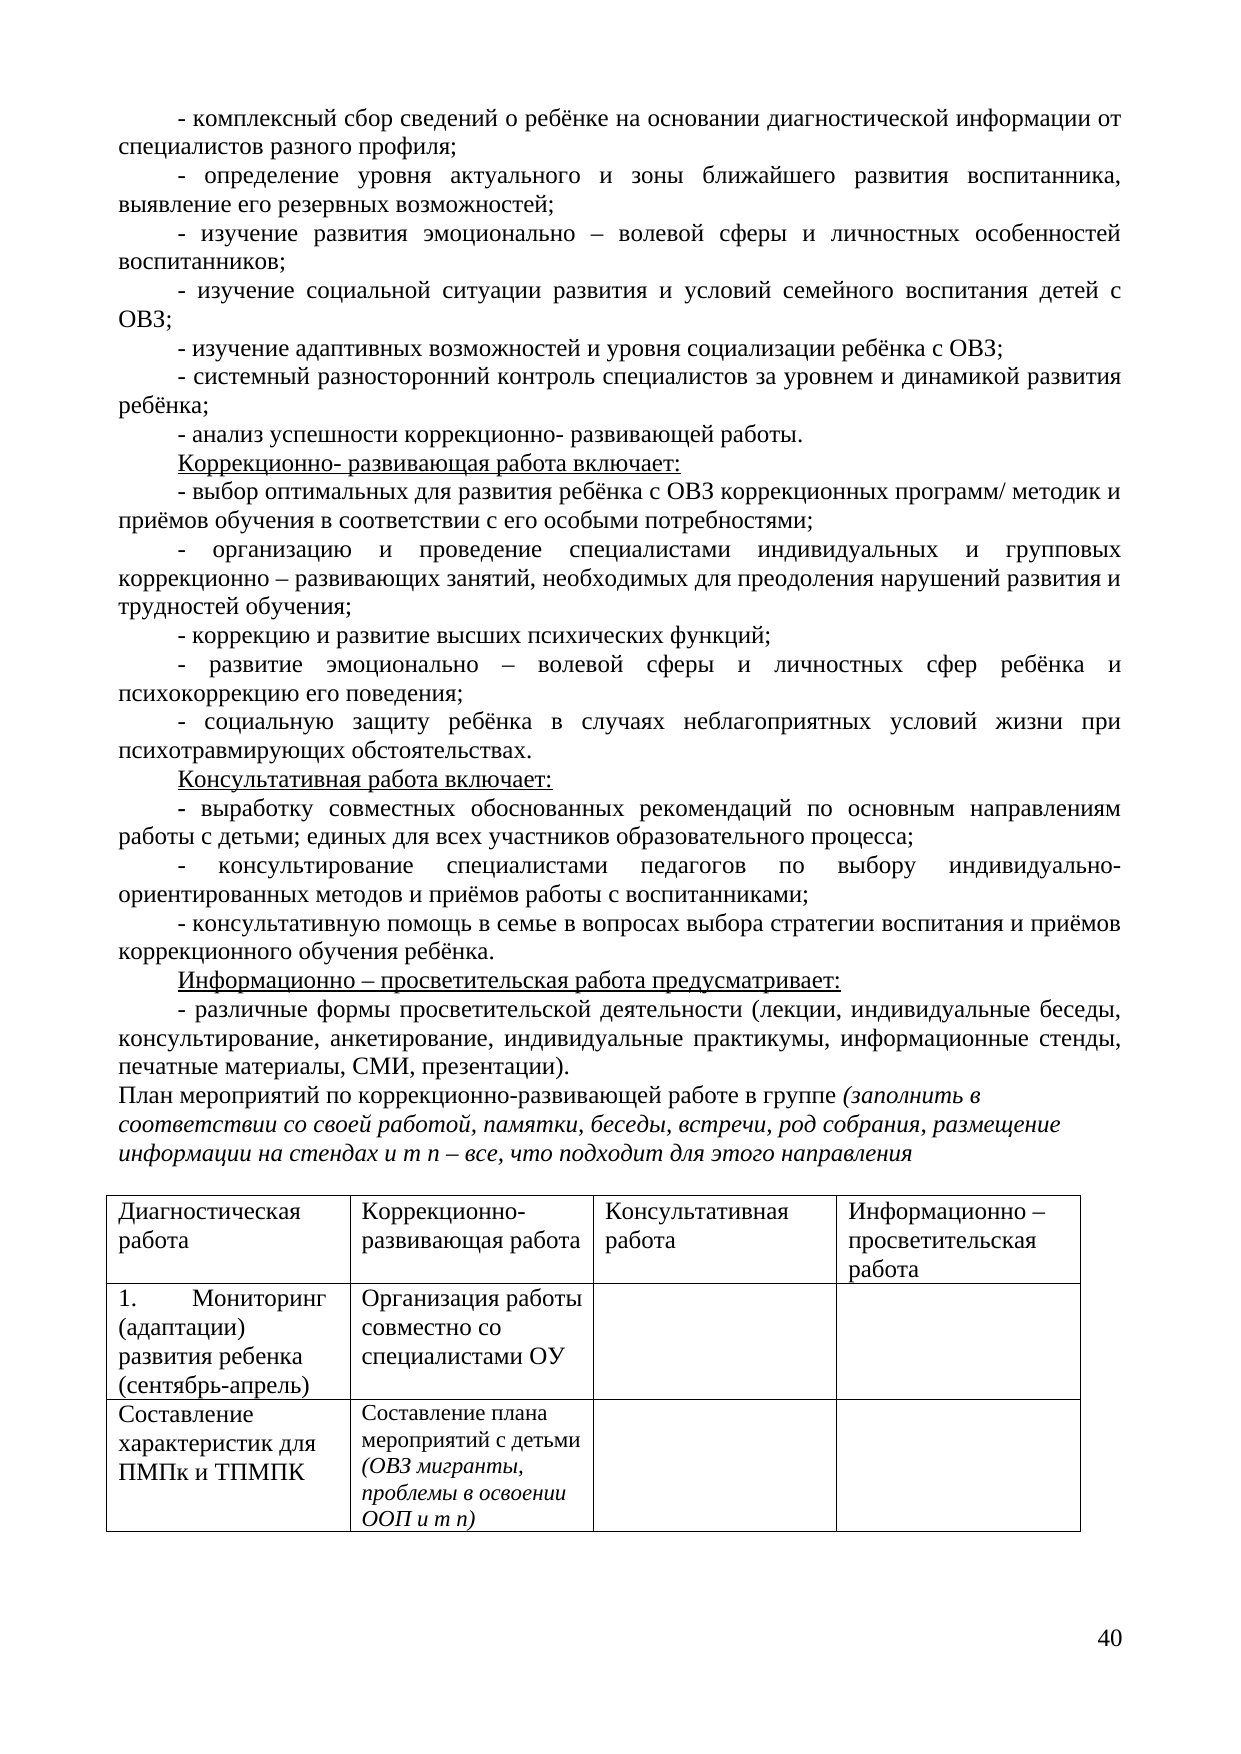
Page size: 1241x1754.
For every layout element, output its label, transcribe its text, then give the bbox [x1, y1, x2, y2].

text Коррекционно- развивающая работа включает: [118, 448, 1122, 476]
text - организацию и проведение специалистами индивидуальных и групповых коррекционно – развивающих занятий, необходимых для преодоления нарушений развития и трудностей обучения; [118, 534, 1122, 620]
text - консультирование специалистами педагогов по выбору индивидуально- ориентированных методов и приёмов работы с воспитанниками; [118, 850, 1122, 908]
text - консультативную помощь в семье в вопросах выбора стратегии воспитания и приёмов коррекционного обучения ребёнка. [118, 908, 1122, 965]
table_cell Организация работы совместно со специалистами ОУ [351, 1284, 593, 1398]
table_header Диагностическая работа [107, 1196, 350, 1282]
text - выработку совместных обоснованных рекомендаций по основным направлениям работы с детьми; единых для всех участников образовательного процесса; [118, 793, 1122, 850]
table_cell Мониторинг (адаптации) развития ребенка (сентябрь-апрель) [107, 1284, 350, 1398]
text План мероприятий по коррекционно-развивающей работе в группе (заполнить в соответствии со своей работой, памятки, беседы, встречи, род собрания, размещение информации на стендах и т п – все, что подходит для этого направления [118, 1080, 1122, 1166]
text - выбор оптимальных для развития ребёнка с ОВЗ коррекционных программ/ методик и приёмов обучения в соответствии с его особыми потребностями; [118, 476, 1122, 534]
text - различные формы просветительской деятельности (лекции, индивидуальные беседы, консультирование, анкетирование, индивидуальные практикумы, информационные стенды, печатные материалы, СМИ, презентации). [118, 994, 1122, 1080]
text - коррекцию и развитие высших психических функций; [118, 620, 1122, 649]
text - анализ успешности коррекционно- развивающей работы. [118, 419, 1122, 448]
text - социальную защиту ребёнка в случаях неблагоприятных условий жизни при психотравмирующих обстоятельствах. [118, 706, 1122, 764]
table_cell Составление плана мероприятий с детьми (ОВЗ мигранты, проблемы в освоении ООП и т п) [351, 1400, 593, 1531]
text - системный разносторонний контроль специалистов за уровнем и динамикой развития ребёнка; [118, 361, 1122, 419]
text - изучение адаптивных возможностей и уровня социализации ребёнка с ОВЗ; [118, 333, 1122, 361]
table_header Коррекционно- развивающая работа [351, 1196, 593, 1282]
text Информационно – просветительская работа предусматривает: [118, 965, 1122, 994]
table_header Информационно – просветительская работа [837, 1196, 1080, 1282]
table_header Консультативная работа [594, 1196, 836, 1282]
text - определение уровня актуального и зоны ближайшего развития воспитанника, выявление его резервных возможностей; [118, 160, 1122, 218]
text - изучение социальной ситуации развития и условий семейного воспитания детей с ОВЗ; [118, 275, 1122, 333]
table_cell [837, 1400, 1080, 1531]
text - изучение развития эмоционально – волевой сферы и личностных особенностей воспитанников; [118, 218, 1122, 275]
text Консультативная работа включает: [118, 764, 1122, 793]
table_cell [837, 1284, 1080, 1398]
table_cell Составление характеристик для ПМПк и ТПМПК [107, 1400, 350, 1531]
table_cell [594, 1284, 836, 1398]
text - комплексный сбор сведений о ребёнке на основании диагностической информации от специалистов разного профиля; [118, 103, 1122, 160]
table_cell [594, 1400, 836, 1531]
text - развитие эмоционально – волевой сферы и личностных сфер ребёнка и психокоррекцию его поведения; [118, 649, 1122, 706]
